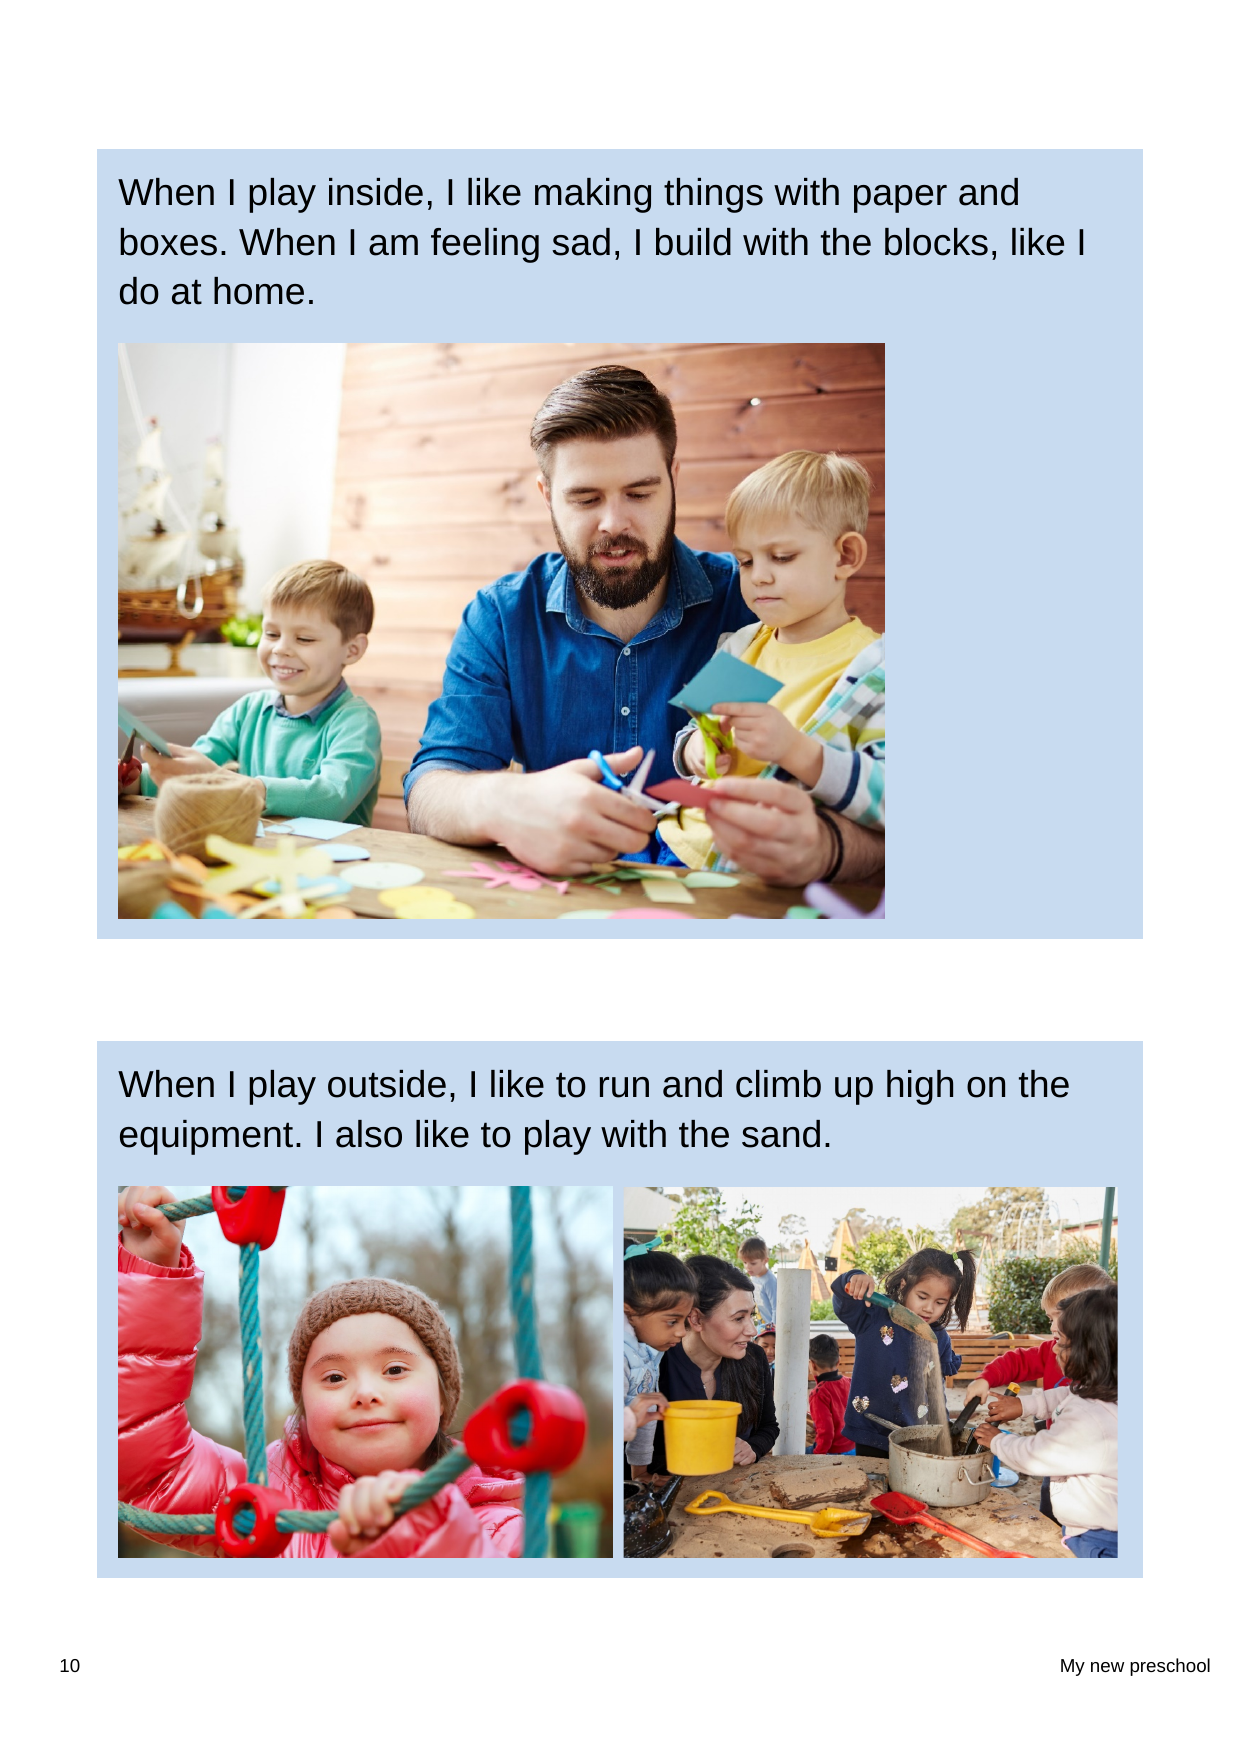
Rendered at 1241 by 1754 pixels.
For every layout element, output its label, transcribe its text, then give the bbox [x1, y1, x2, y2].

picture [118, 1186, 613, 1558]
picture [623, 1187, 1118, 1558]
text When I play inside, I like making things with paper and boxes. When I am feeling sad, I build with the blocks, like I do at home. [97, 149, 1143, 312]
text When I play outside, I like to run and climb up high on the equipment. I also like to play with the sand. [97, 1041, 1143, 1155]
picture [118, 343, 885, 919]
